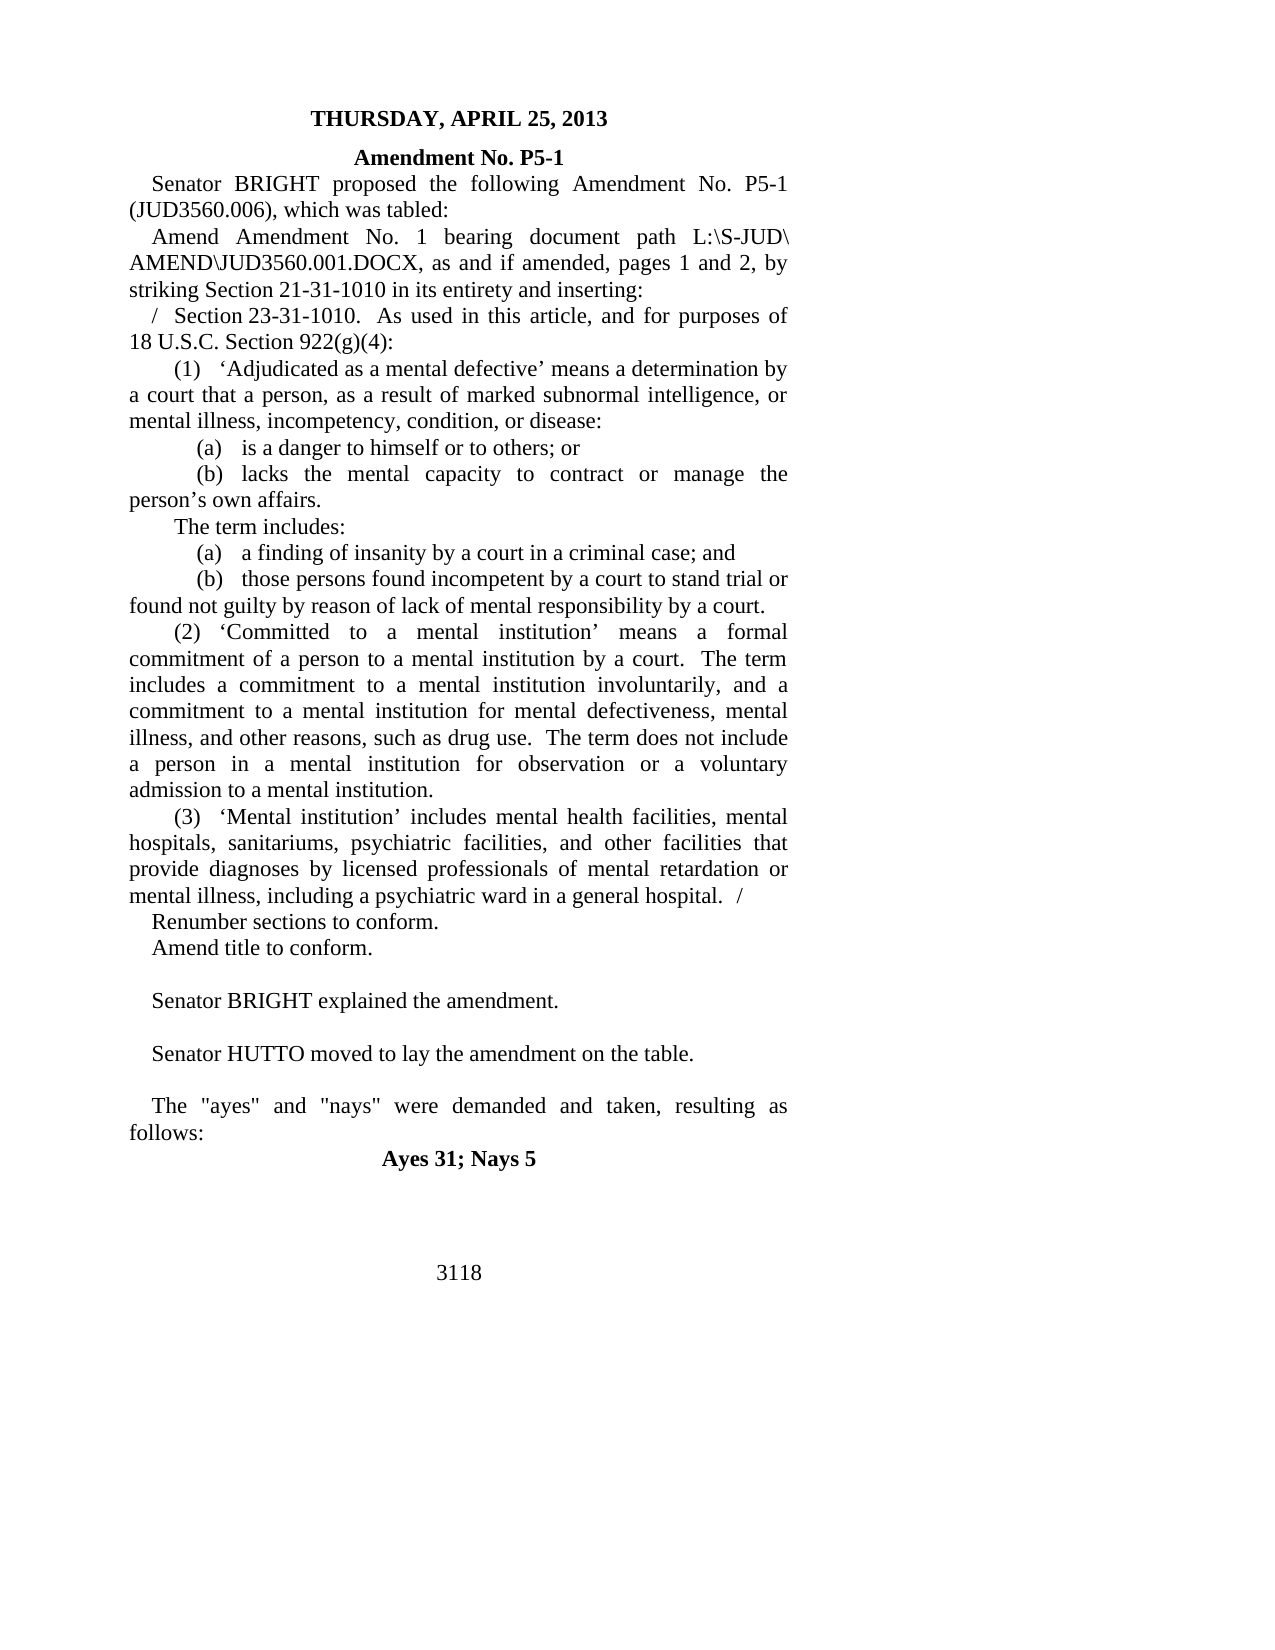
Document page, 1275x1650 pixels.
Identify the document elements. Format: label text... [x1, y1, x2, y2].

text Amend Amendment No. 1 bearing document path L:\S-JUD\AMEND\JUD3560.001.DOCX, as and if amended, pages 1 and 2, by striking Section 21-31-1010 in its entirety and inserting: [129, 223, 789, 302]
text Renumber sections to conform. [129, 908, 789, 934]
text / Section 23-31-1010. As used in this article, and for purposes of 18 U.S.C. Section 922(g)(4): [129, 302, 789, 355]
text Senator BRIGHT proposed the following Amendment No. P5-1 (JUD3560.006), which was tabled: [129, 170, 789, 223]
text Senator BRIGHT explained the amendment. [129, 987, 789, 1013]
text (3) ‘Mental institution’ includes mental health facilities, mental hospitals, sanitariums, psychiatric facilities, and other facilities that provide diagnoses by licensed professionals of mental retardation or mental illness, including a psychiatric ward in a general hospital. / [129, 803, 789, 908]
text The "ayes" and "nays" were demanded and taken, resulting as follows: [129, 1093, 789, 1145]
text (a) is a danger to himself or to others; or [129, 434, 789, 460]
text (b) those persons found incompetent by a court to stand trial or found not guilty by reason of lack of mental responsibility by a court. (2) ‘Committed to a mental institution’ means a formal commitment of a person to a mental institution by a court. The term includes a commitment to a mental institution involuntarily, and a commitment to a mental institution for mental defectiveness, mental illness, and other reasons, such as drug use. The term does not include a person in a mental institution for observation or a voluntary admission to a mental institution. [129, 566, 789, 803]
text (b) lacks the mental capacity to contract or manage the person’s own affairs. [129, 460, 789, 513]
text Senator HUTTO moved to lay the amendment on the table. [129, 1040, 789, 1066]
text (1) ‘Adjudicated as a mental defective’ means a determination by a court that a person, as a result of marked subnormal intelligence, or mental illness, incompetency, condition, or disease: [129, 355, 789, 434]
text The term includes: [129, 513, 789, 539]
text Amendment No. P5-1 [129, 144, 789, 170]
text Ayes 31; Nays 5 [129, 1145, 789, 1172]
text (a) a finding of insanity by a court in a criminal case; and [129, 539, 789, 566]
text Amend title to conform. [129, 934, 789, 961]
